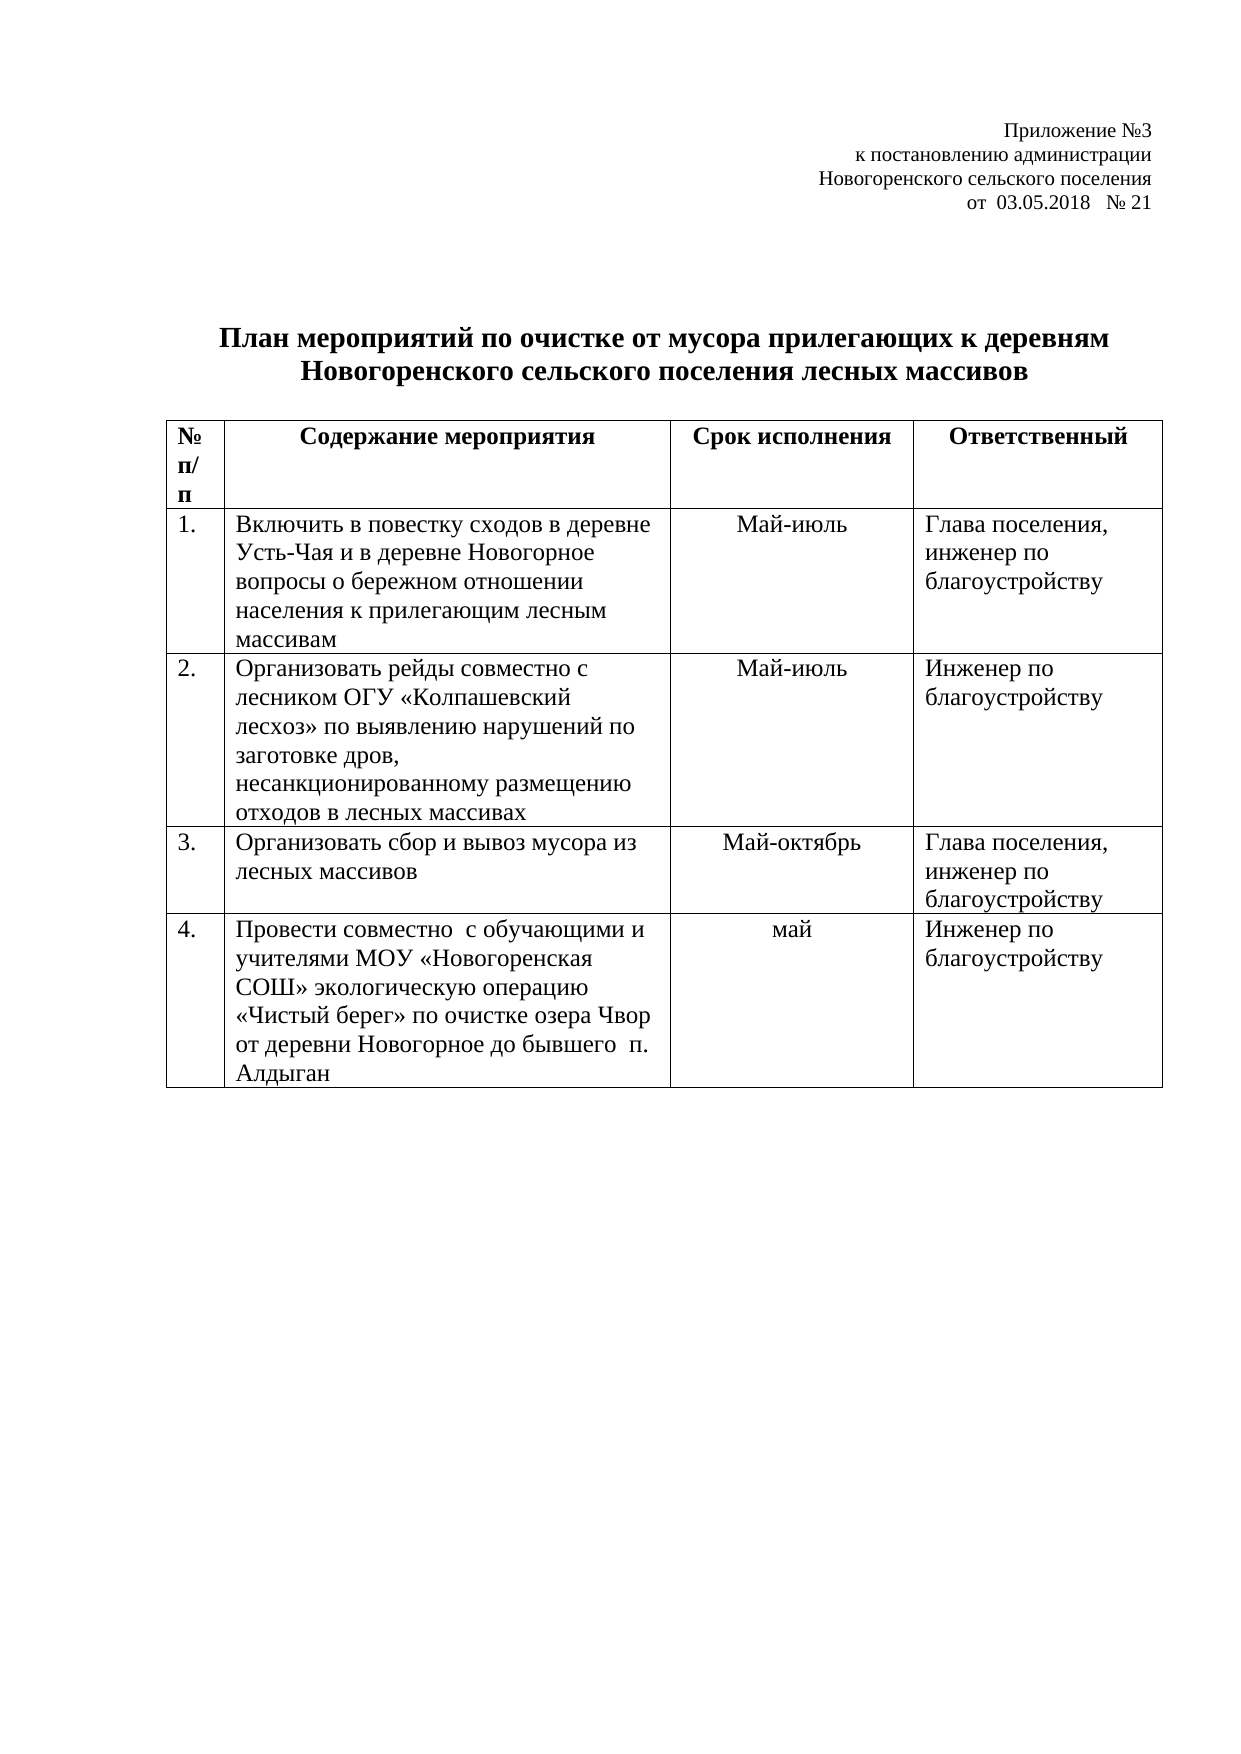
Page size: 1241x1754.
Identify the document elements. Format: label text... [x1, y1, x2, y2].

table_cell 1. [167, 509, 224, 652]
text Новогоренского сельского поселения лесных массивов [177, 353, 1152, 387]
table_cell Май-июль [671, 654, 913, 826]
table_header № п/п [167, 421, 224, 508]
table_cell Инженер по благоустройству [914, 654, 1162, 826]
table_header Срок исполнения [671, 421, 913, 508]
table_cell 2. [167, 654, 224, 826]
table_header Содержание мероприятия [225, 421, 670, 508]
table_cell Май-июль [671, 509, 913, 652]
table_cell Организовать сбор и вывоз мусора из лесных массивов [225, 827, 670, 913]
text Приложение №3 к постановлению администрации [177, 118, 1152, 166]
table_header Ответственный [914, 421, 1162, 508]
table_cell Май-октябрь [671, 827, 913, 913]
text Новогоренского сельского поселения [177, 166, 1152, 190]
table_cell Инженер по благоустройству [914, 914, 1162, 1087]
table_cell 3. [167, 827, 224, 913]
table_cell Организовать рейды совместно с лесником ОГУ «Колпашевский лесхоз» по выявлению нарушений по заготовке дров, несанкционированному размещению отходов в лесных массивах [225, 654, 670, 826]
table_cell Включить в повестку сходов в деревне Усть-Чая и в деревне Новогорное вопросы о бережном отношении населения к прилегающим лесным массивам [225, 509, 670, 652]
table_cell 4. [167, 914, 224, 1087]
table_cell Глава поселения, инженер по благоустройству [914, 509, 1162, 652]
table_cell Провести совместно с обучающими и учителями МОУ «Новогоренская СОШ» экологическую операцию «Чистый берег» по очистке озера Чвор от деревни Новогорное до бывшего п. Алдыган [225, 914, 670, 1087]
text от 03.05.2018 № 21 [177, 190, 1152, 214]
table_cell Глава поселения, инженер по благоустройству [914, 827, 1162, 913]
table_cell май [671, 914, 913, 1087]
text План мероприятий по очистке от мусора прилегающих к деревням [177, 320, 1152, 353]
